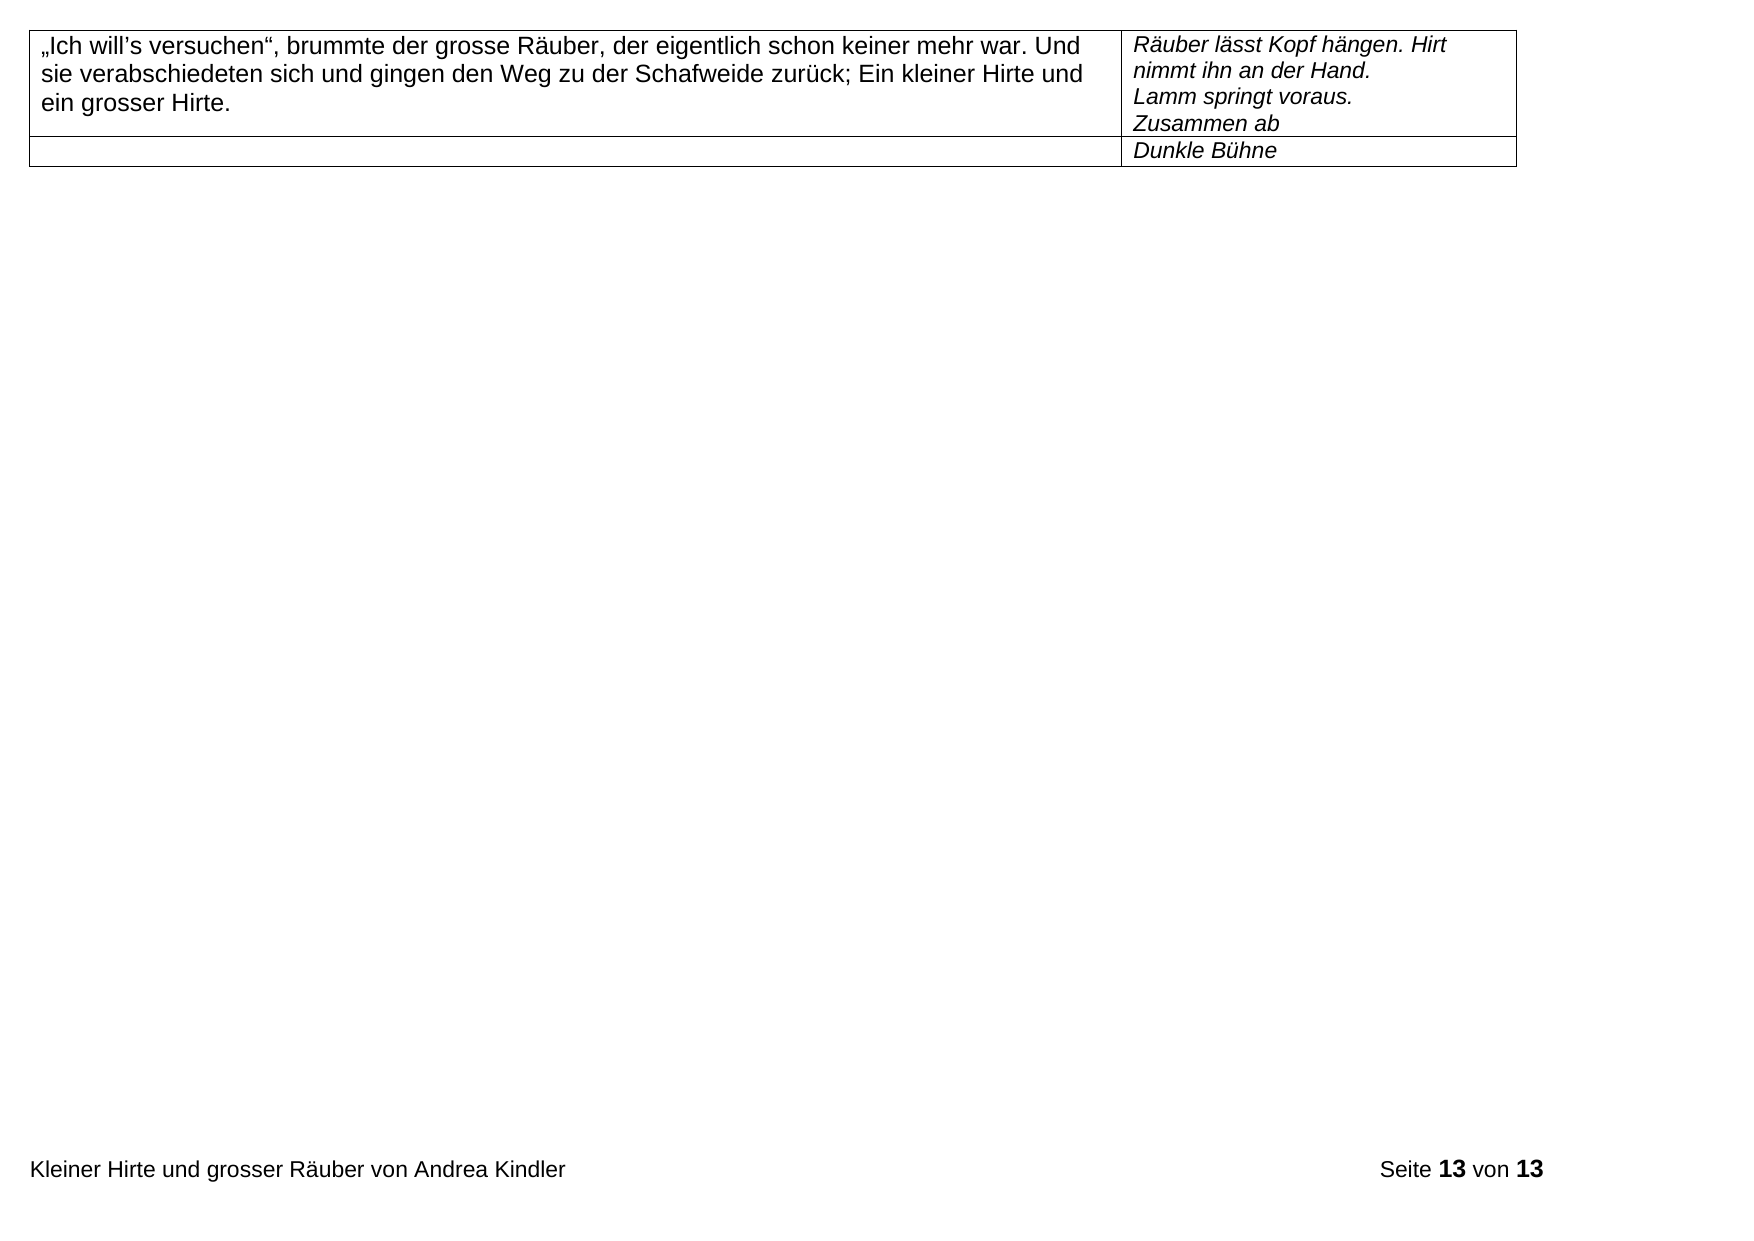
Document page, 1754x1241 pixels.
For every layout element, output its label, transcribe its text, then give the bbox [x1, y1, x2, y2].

table_cell Dunkle Bühne [1122, 137, 1516, 166]
table_cell [30, 137, 1121, 166]
table_cell „Ich will’s versuchen“, brummte der grosse Räuber, der eigentlich schon keiner mehr war. Und sie verabschiedeten sich und gingen den Weg zu der Schafweide zurück; Ein kleiner Hirte und ein grosser Hirte. [30, 31, 1121, 136]
table_cell Räuber lässt Kopf hängen. Hirt nimmt ihn an der Hand. Lamm springt voraus. Zusammen ab [1122, 31, 1516, 136]
